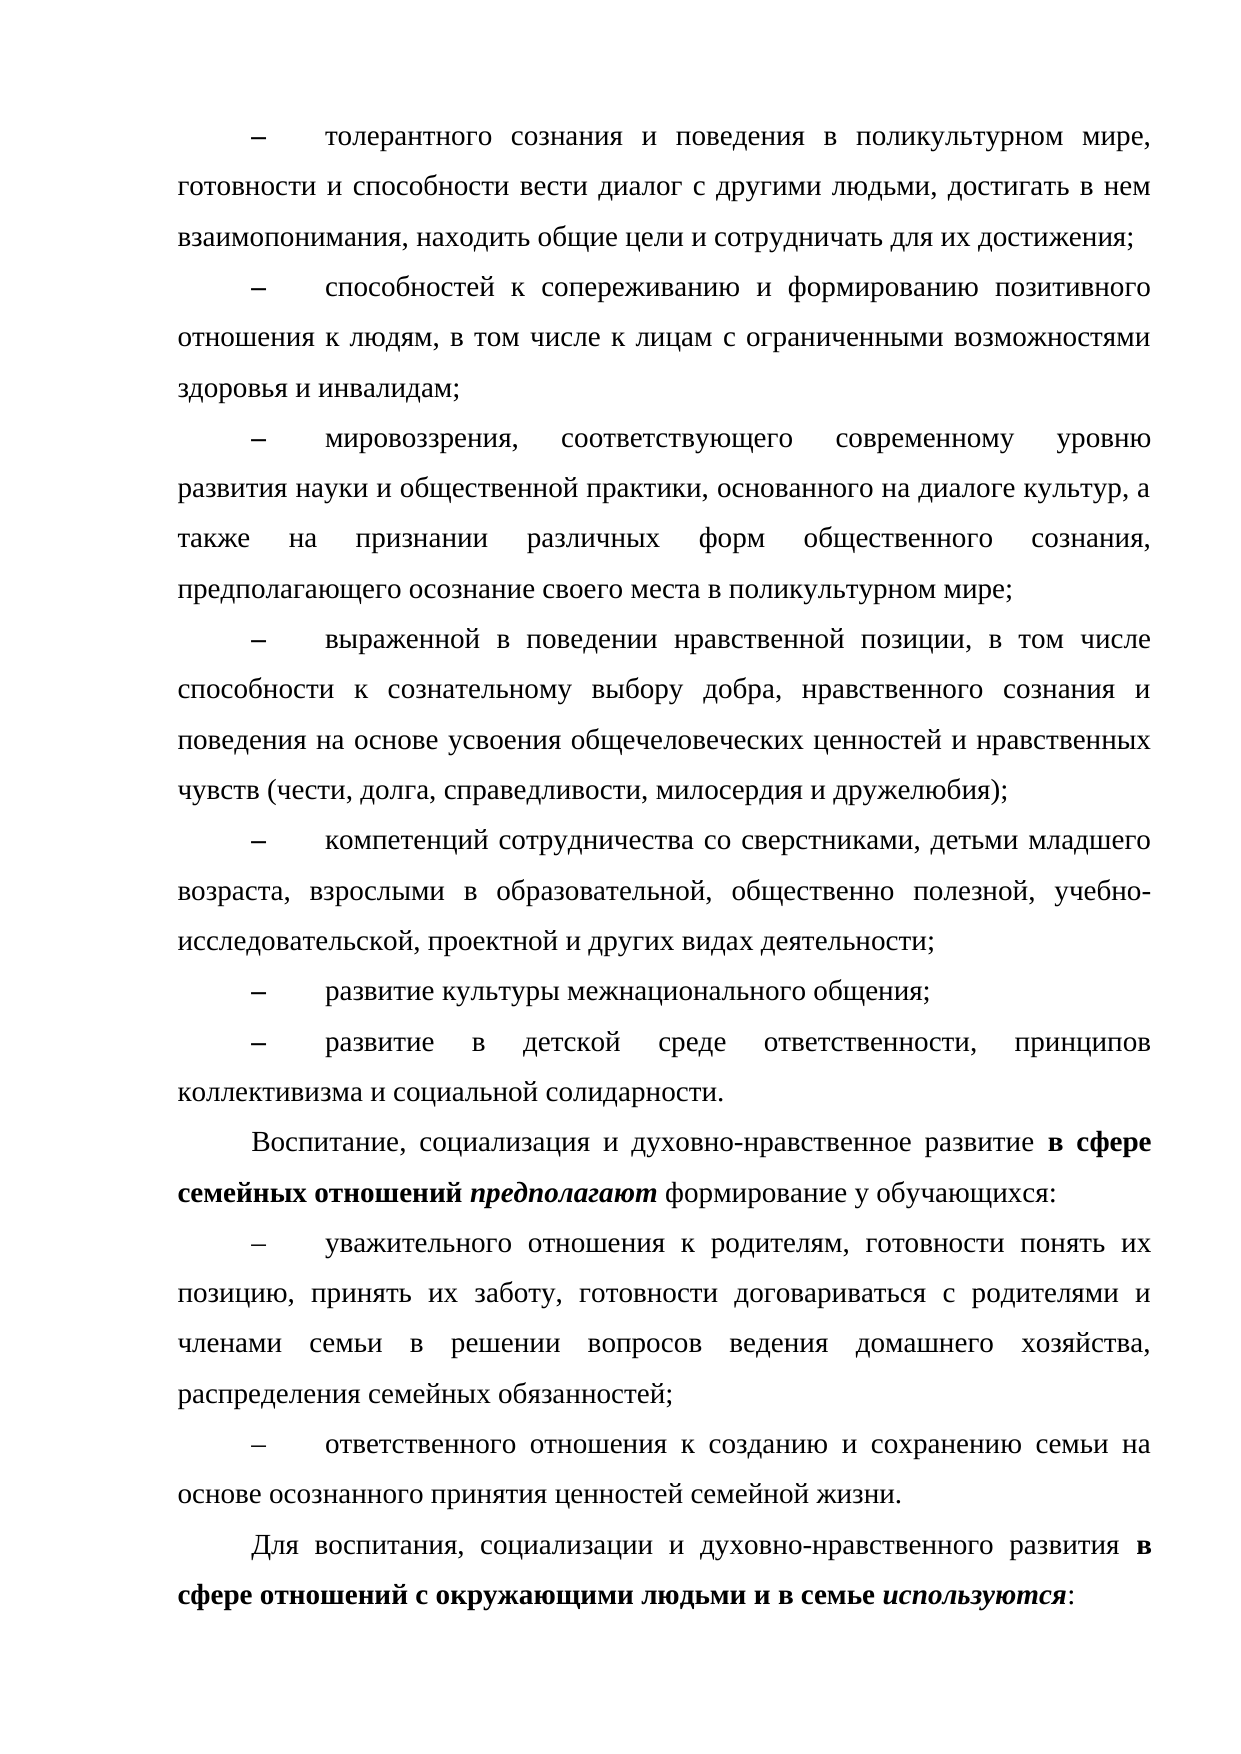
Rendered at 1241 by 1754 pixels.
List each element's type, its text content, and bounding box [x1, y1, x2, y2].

list способностей к сопереживанию и формированию позитивного отношения к людям, в том числе к лицам с ограниченными возможностями здоровья и инвалидам; [177, 269, 1152, 403]
list выраженной в поведении нравственной позиции, в том числе способности к сознательному выбору добра, нравственного сознания и поведения на основе усвоения общечеловеческих ценностей и нравственных чувств (чести, долга, справедливости, милосердия и дружелюбия); [177, 621, 1152, 806]
text Воспитание, социализация и духовно-нравственное развитие в сфере семейных отношений предполагают формирование у обучающихся: [177, 1124, 1152, 1208]
list толерантного сознания и поведения в поликультурном мире, готовности и способности вести диалог с другими людьми, достигать в нем взаимопонимания, находить общие цели и сотрудничать для их достижения; [177, 118, 1152, 252]
list компетенций сотрудничества со сверстниками, детьми младшего возраста, взрослыми в образовательной, общественно полезной, учебно-исследовательской, проектной и других видах деятельности; [177, 822, 1152, 957]
list развитие культуры межнационального общения; [177, 973, 1152, 1007]
list уважительного отношения к родителям, готовности понять их позицию, принять их заботу, готовности договариваться с родителями и членами семьи в решении вопросов ведения домашнего хозяйства, распределения семейных обязанностей; [177, 1225, 1152, 1409]
list развитие в детской среде ответственности, принципов коллективизма и социальной солидарности. [177, 1024, 1152, 1108]
list ответственного отношения к созданию и сохранению семьи на основе осознанного принятия ценностей семейной жизни. [177, 1426, 1152, 1510]
list мировоззрения, соответствующего современному уровню развития науки и общественной практики, основанного на диалоге культур, а также на признании различных форм общественного сознания, предполагающего осознание своего места в поликультурном мире; [177, 420, 1152, 604]
text Для воспитания, социализации и духовно-нравственного развития в сфере отношений с окружающими людьми и в семье используются: [177, 1527, 1152, 1611]
